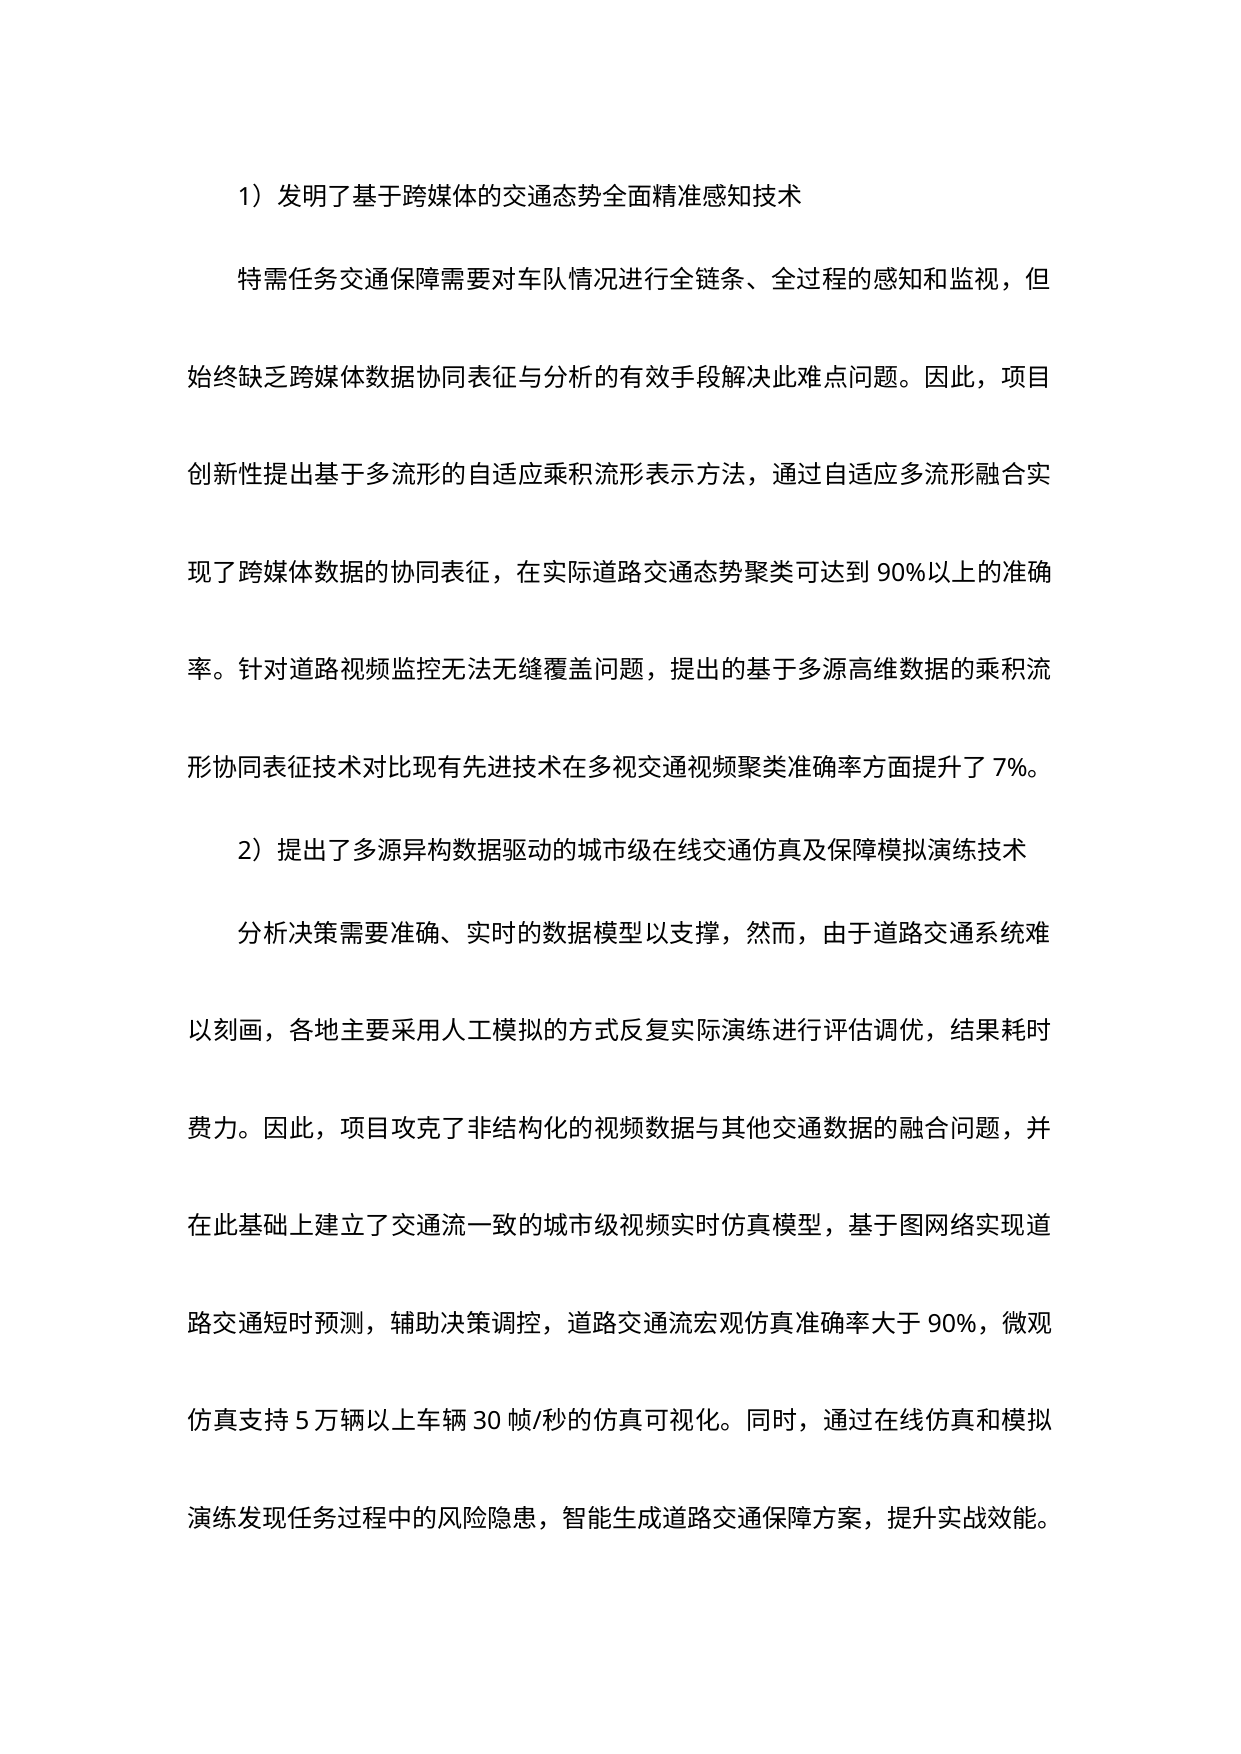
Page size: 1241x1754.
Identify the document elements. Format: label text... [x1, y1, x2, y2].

text 2）提出了多源异构数据驱动的城市级在线交通仿真及保障模拟演练技术 [187, 816, 1053, 881]
text 1）发明了基于跨媒体的交通态势全面精准感知技术 [187, 162, 1053, 227]
text 特需任务交通保障需要对车队情况进行全链条、全过程的感知和监视，但始终缺乏跨媒体数据协同表征与分析的有效手段解决此难点问题。因此，项目创新性提出基于多流形的自适应乘积流形表示方法，通过自适应多流形融合实现了跨媒体数据的协同表征，在实际道路交通态势聚类可达到90%以上的准确率。针对道路视频监控无法无缝覆盖问题，提出的基于多源高维数据的乘积流形协同表征技术对比现有先进技术在多视交通视频聚类准确率方面提升了7%。 [187, 245, 1053, 798]
text 分析决策需要准确、实时的数据模型以支撑，然而，由于道路交通系统难以刻画，各地主要采用人工模拟的方式反复实际演练进行评估调优，结果耗时费力。因此，项目攻克了非结构化的视频数据与其他交通数据的融合问题，并在此基础上建立了交通流一致的城市级视频实时仿真模型，基于图网络实现道路交通短时预测，辅助决策调控，道路交通流宏观仿真准确率大于90%，微观仿真支持5万辆以上车辆30帧/秒的仿真可视化。同时，通过在线仿真和模拟演练发现任务过程中的风险隐患，智能生成道路交通保障方案，提升实战效能。 [187, 899, 1053, 1549]
